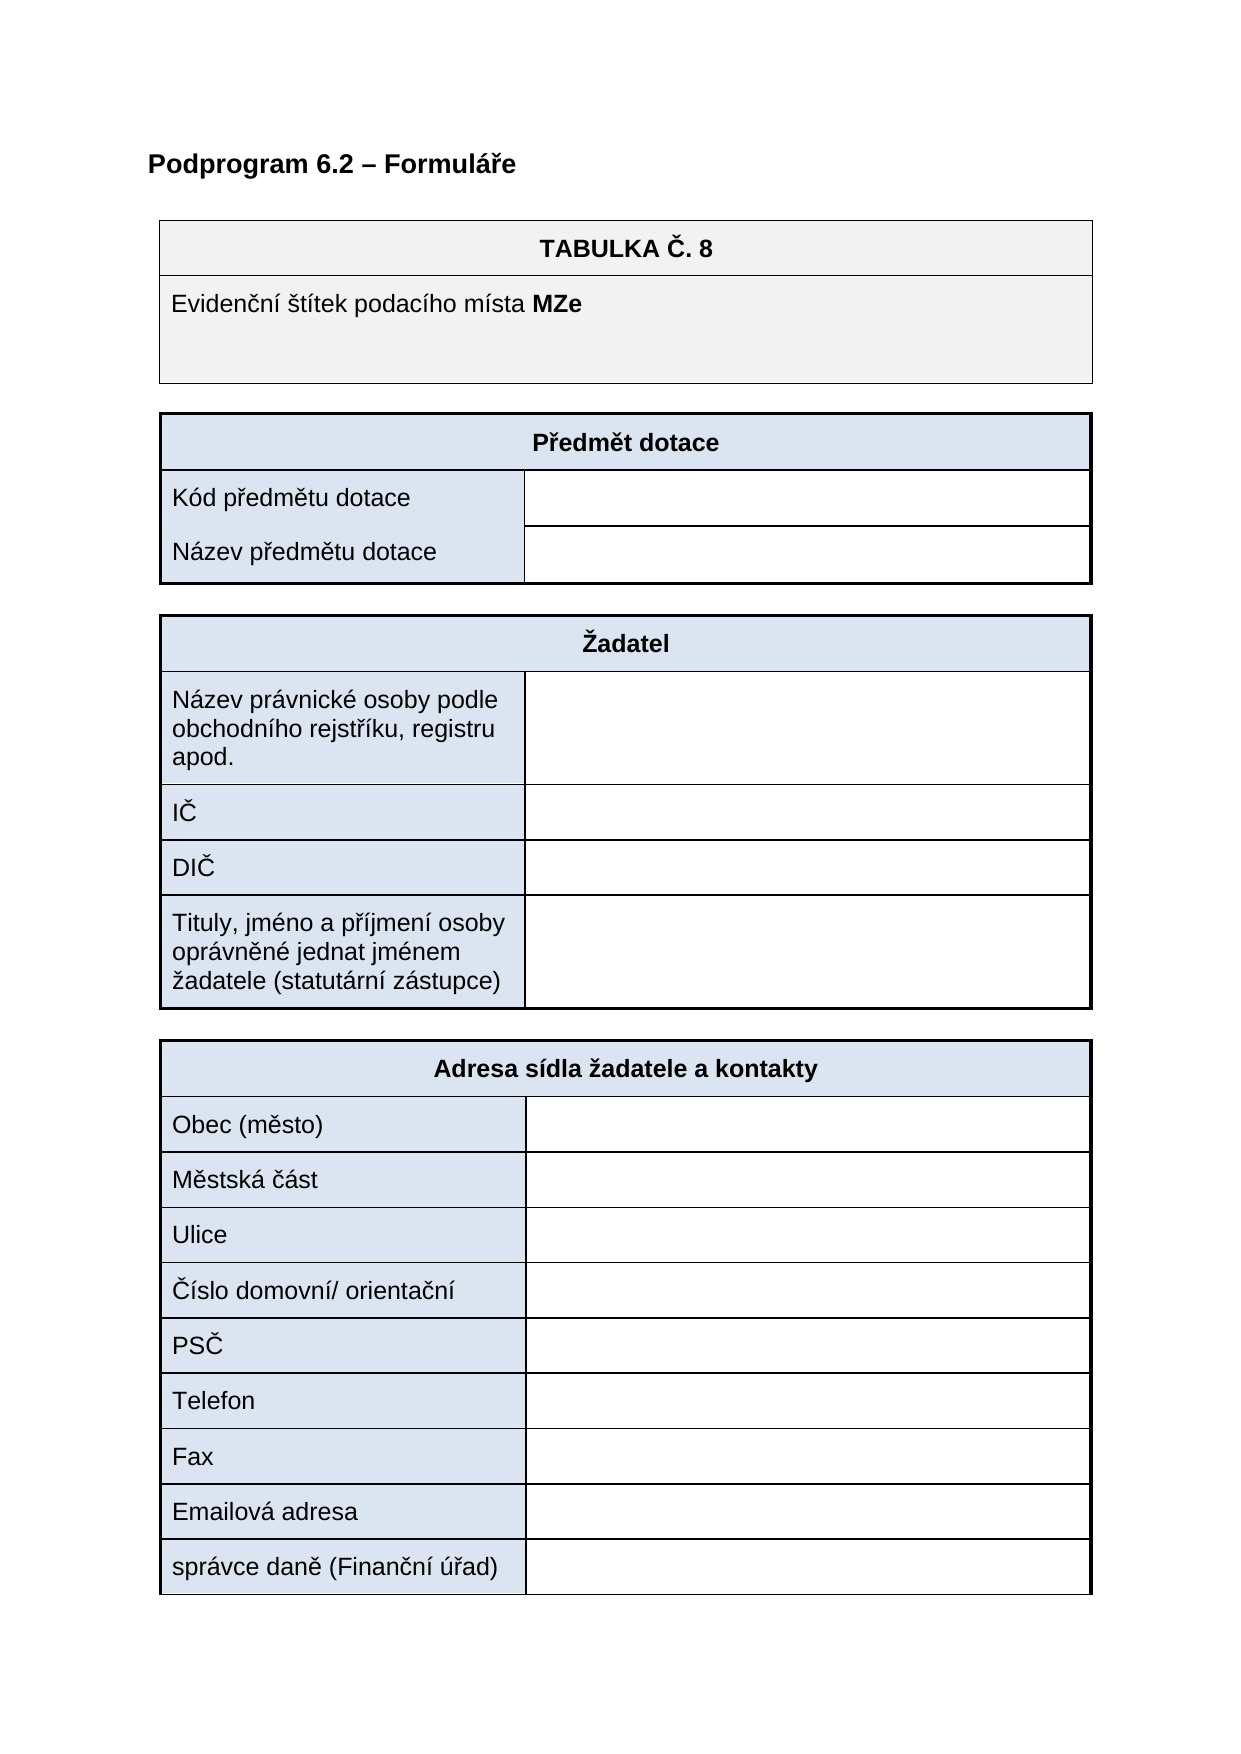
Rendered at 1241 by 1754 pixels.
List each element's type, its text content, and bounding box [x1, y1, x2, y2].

table_cell [527, 1208, 1089, 1262]
table_cell PSČ [162, 1319, 525, 1372]
table_cell DIČ [162, 841, 524, 894]
table_cell Kód předmětu dotace Název předmětu dotace [162, 471, 524, 582]
table_cell [526, 896, 1089, 1007]
table_cell [525, 527, 1089, 582]
table_cell Tituly, jméno a příjmení osoby oprávněné jednat jménem žadatele (statutární zástupce) [162, 896, 524, 1007]
table_cell Ulice [162, 1208, 525, 1262]
table_cell Fax [162, 1429, 525, 1483]
table_cell [527, 1153, 1089, 1206]
table_cell Obec (město) [162, 1097, 525, 1151]
table_header Tabulka č. 8 [160, 221, 1092, 275]
table_cell [527, 1429, 1089, 1483]
table_cell [526, 785, 1089, 839]
table_cell Městská část [162, 1153, 525, 1206]
table_cell Název právnické osoby podle obchodního rejstříku, registru apod. [162, 672, 524, 783]
table_cell Číslo domovní/ orientační [162, 1263, 525, 1317]
table_header Adresa sídla žadatele a kontakty [162, 1042, 1089, 1096]
subtitle Podprogram 6.2 – Formuláře [148, 148, 1092, 179]
table_cell [527, 1319, 1089, 1372]
table_cell Evidenční štítek podacího místa MZe [160, 276, 1092, 382]
table_cell správce daně (Finanční úřad) [162, 1540, 525, 1593]
table_cell [527, 1540, 1089, 1593]
table_cell IČ [162, 785, 524, 839]
table_cell Telefon [162, 1374, 525, 1428]
table_header Žadatel [162, 617, 1089, 671]
table_header Předmět dotace [162, 415, 1089, 469]
table_cell [526, 841, 1089, 894]
table_cell [526, 672, 1089, 783]
table_cell [525, 471, 1089, 525]
table_cell [527, 1097, 1089, 1151]
table_cell Emailová adresa [162, 1485, 525, 1538]
table_cell [527, 1374, 1089, 1428]
table_cell [527, 1263, 1089, 1317]
table_cell [527, 1485, 1089, 1538]
